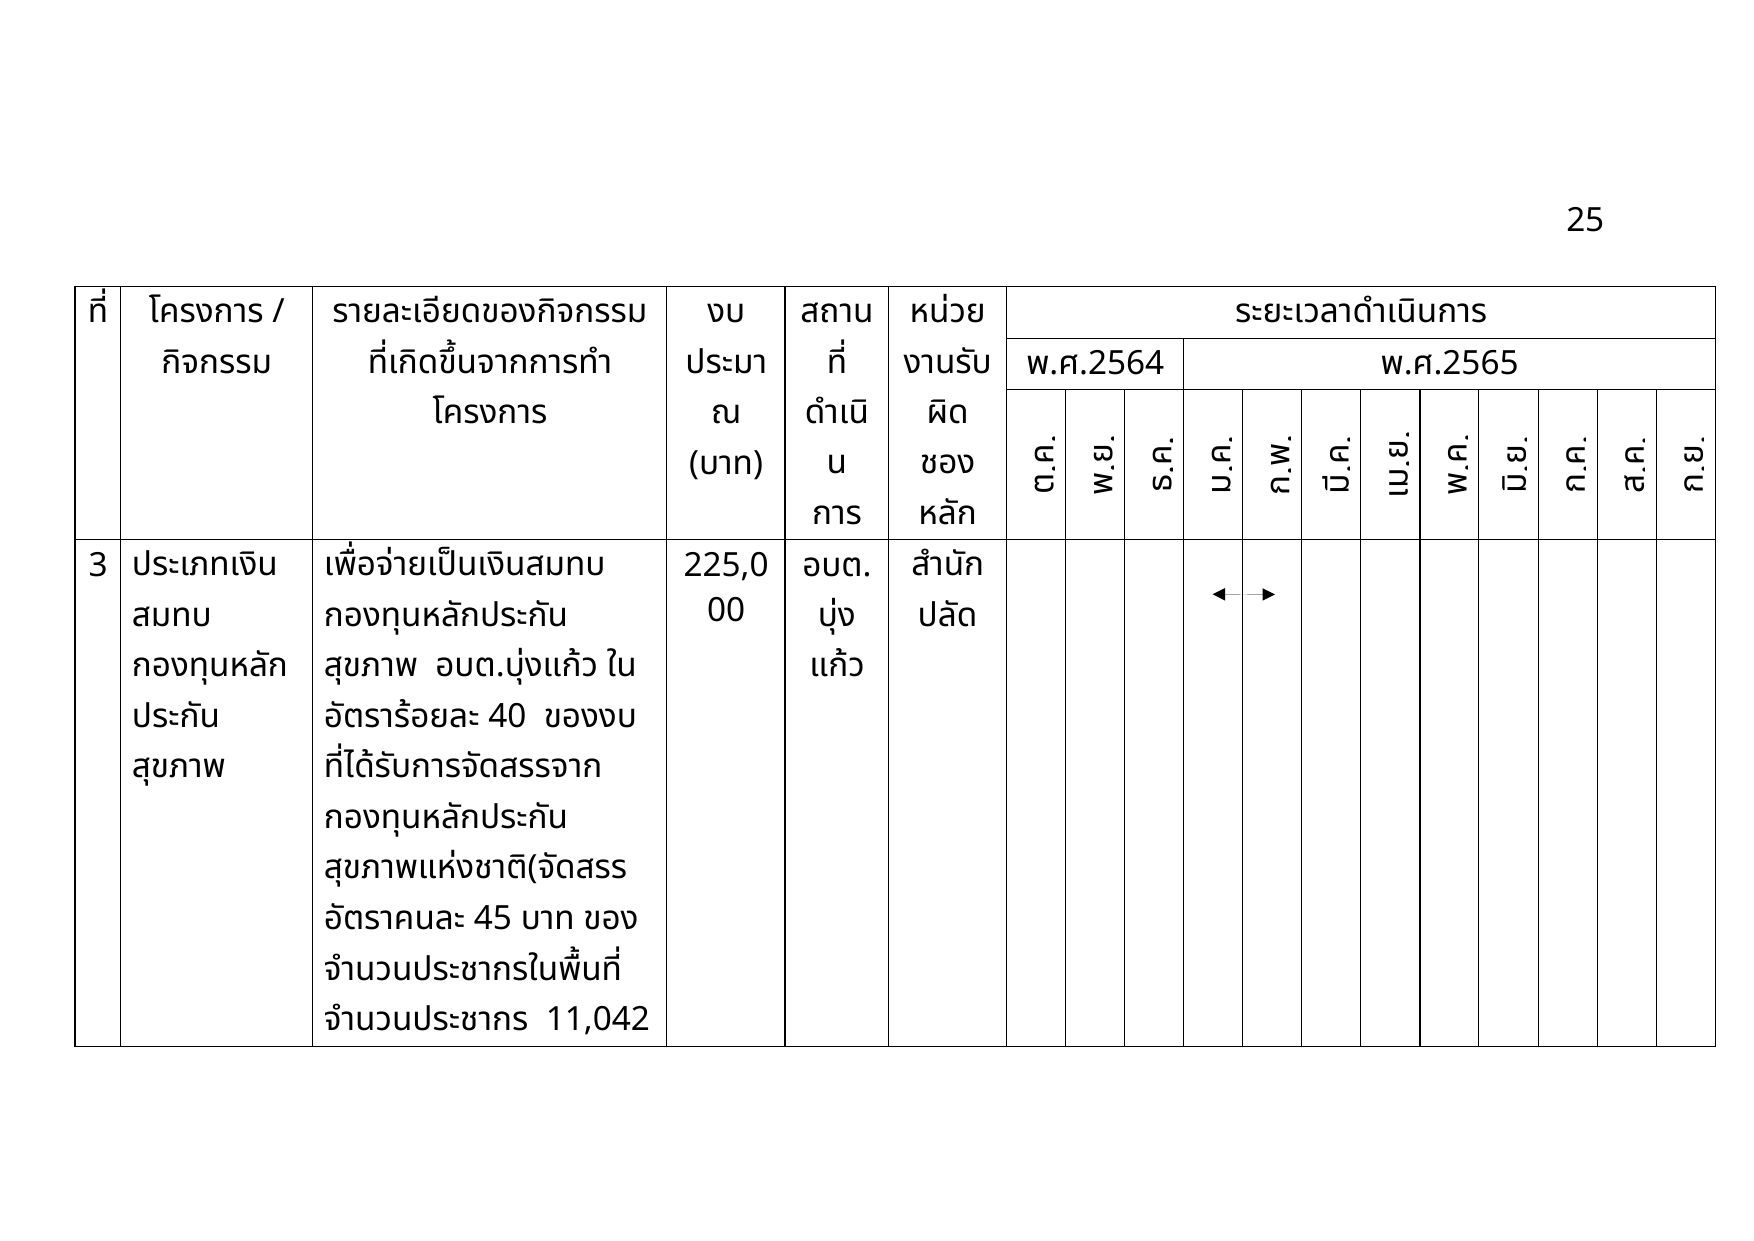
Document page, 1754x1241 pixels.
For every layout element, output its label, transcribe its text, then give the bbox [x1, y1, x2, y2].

text 25 [150, 195, 1604, 241]
table_cell [1007, 540, 1065, 1046]
table_cell 225,000 [667, 540, 784, 1046]
table_header รายละเอียดของกิจกรรม ที่เกิดขึ้นจากการทำโครงการ [313, 287, 666, 539]
table_cell ก.ค. [1539, 390, 1597, 539]
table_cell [313, 540, 666, 1046]
table_cell [1125, 540, 1183, 1046]
table_cell ก.พ. [1243, 390, 1301, 539]
table_cell [1479, 540, 1538, 1046]
table_header หน่วยงานรับผิดชองหลัก [889, 287, 1006, 539]
table_cell 3 [76, 540, 120, 1046]
table_cell [1243, 540, 1301, 1046]
table_header ระยะเวลาดำเนินการ [1007, 287, 1715, 338]
table_cell พ.ค. [1421, 390, 1478, 539]
table_cell มี.ค. [1302, 390, 1360, 539]
table_cell [1361, 540, 1419, 1046]
table_cell อบต. บุ่งแก้ว [786, 540, 888, 1046]
table_cell [1657, 540, 1715, 1046]
table_cell [1066, 540, 1124, 1046]
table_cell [121, 540, 312, 1046]
table_header ที่ [76, 287, 120, 539]
table_cell เม.ย. [1361, 390, 1419, 539]
table_cell พ.ศ.2564 [1007, 339, 1183, 389]
table_cell ก.ย. [1657, 390, 1715, 539]
table_cell มิ.ย. [1479, 390, 1538, 539]
table_cell ส.ค. [1598, 390, 1656, 539]
table_cell พ.ศ.2565 [1184, 339, 1715, 389]
table_cell [1598, 540, 1656, 1046]
table_cell ธ.ค. [1125, 390, 1183, 539]
table_cell สำนักปลัด [889, 540, 1006, 1046]
table_header สถานที่ดำเนิน การ [786, 287, 888, 539]
table_cell พ.ย. [1066, 390, 1124, 539]
table_cell ต.ค. [1007, 390, 1065, 539]
table_header งบประมาณ (บาท) [667, 287, 784, 539]
table_header โครงการ / กิจกรรม [121, 287, 312, 539]
table_cell [1539, 540, 1597, 1046]
table_cell [1302, 540, 1360, 1046]
table_cell ม.ค. [1184, 390, 1242, 539]
table_cell [1421, 540, 1478, 1046]
table_cell [1184, 540, 1242, 1046]
